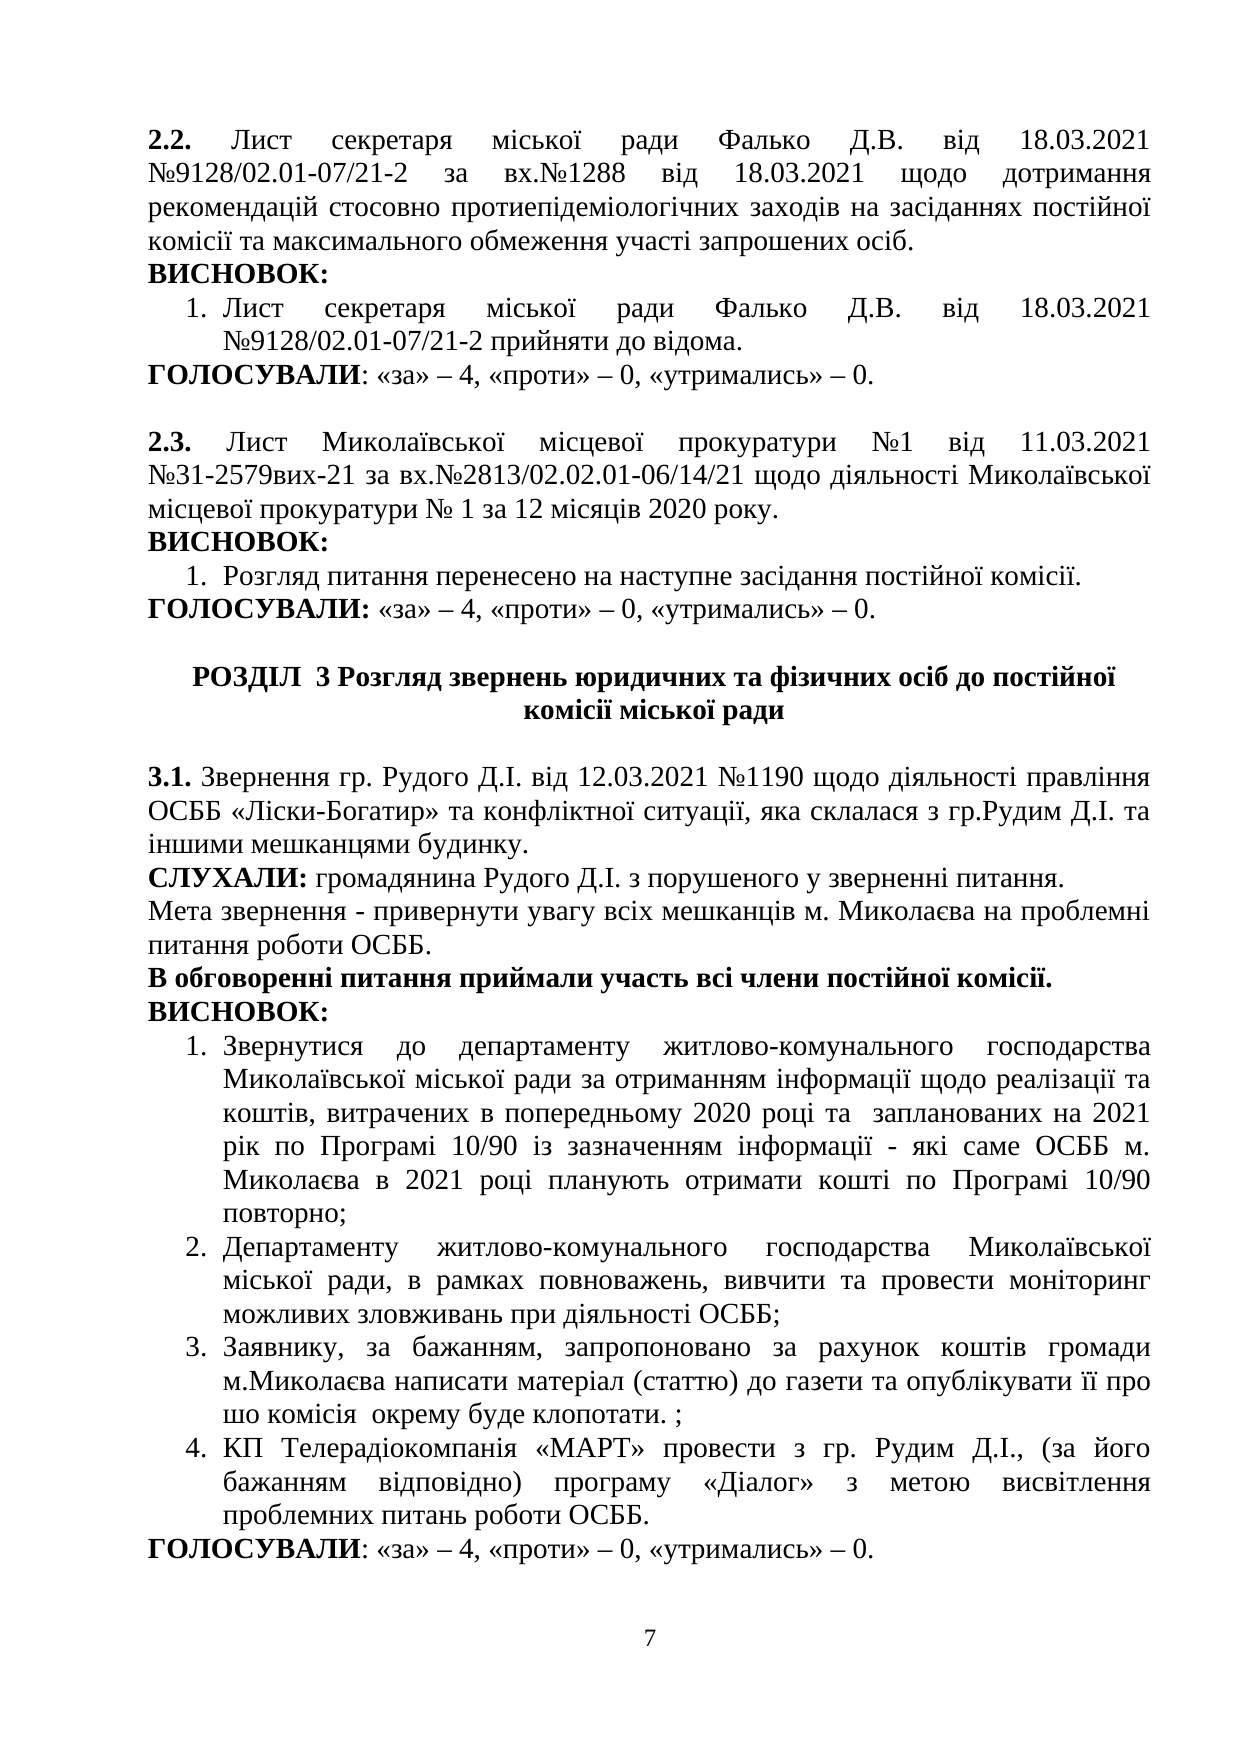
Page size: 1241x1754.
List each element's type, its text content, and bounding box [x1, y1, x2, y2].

text 2.3. Лист Миколаївської місцевої прокуратури №1 від 11.03.2021 №31-2579вих-21 за вх.№2813/02.02.01-06/14/21 щодо діяльності Миколаївської місцевої прокуратури № 1 за 12 місяців 2020 року. [148, 424, 1152, 524]
text 2.2. Лист секретаря міської ради Фалько Д.В. від 18.03.2021 №9128/02.01-07/21-2 за вх.№1288 від 18.03.2021 щодо дотримання рекомендацій стосовно протиепідеміологічних заходів на засіданнях постійної комісії та максимального обмеження участі запрошених осіб. [148, 122, 1152, 256]
list Заявнику, за бажанням, запропоновано за рахунок коштів громади м.Миколаєва написати матеріал (статтю) до газети та опублікувати її про шо комісія окрему буде клопотати. ; [185, 1329, 1152, 1430]
text ГОЛОСУВАЛИ: «за» – 4, «проти» – 0, «утримались» – 0. [148, 1531, 1152, 1564]
text ВИСНОВОК: [148, 994, 1152, 1028]
text СЛУХАЛИ: громадянина Рудого Д.І. з порушеного у зверненні питання. [148, 860, 1152, 893]
list Департаменту житлово-комунального господарства Миколаївської міської ради, в рамках повноважень, вивчити та провести моніторинг можливих зловживань при діяльності ОСББ; [185, 1229, 1152, 1329]
text ГОЛОСУВАЛИ: «за» – 4, «проти» – 0, «утримались» – 0. [148, 592, 1152, 625]
text Мета звернення - привернути увагу всіх мешканців м. Миколаєва на проблемні питання роботи ОСББ. [148, 893, 1152, 961]
list Лист секретаря міської ради Фалько Д.В. від 18.03.2021 №9128/02.01-07/21-2 прийняти до відома. [185, 290, 1152, 357]
text ГОЛОСУВАЛИ: «за» – 4, «проти» – 0, «утримались» – 0. [148, 357, 1152, 390]
text 3.1. Звернення гр. Рудого Д.І. від 12.03.2021 №1190 щодо діяльності правління ОСББ «Ліски-Богатир» та конфліктної ситуації, яка склалася з гр.Рудим Д.І. та іншими мешканцями будинку. [148, 759, 1152, 860]
text ВИСНОВОК: [148, 524, 1152, 558]
list Розгляд питання перенесено на наступне засідання постійної комісії. [185, 558, 1152, 592]
text ВИСНОВОК: [148, 256, 1152, 290]
list Звернутися до департаменту житлово-комунального господарства Миколаївської міської ради за отриманням інформації щодо реалізації та коштів, витрачених в попередньому 2020 році та запланованих на 2021 рік по Програмі 10/90 із зазначенням інформації - які саме ОСББ м. Миколаєва в 2021 році планують отримати кошті по Програмі 10/90 повторно; [185, 1028, 1152, 1229]
list КП Телерадіокомпанія «МАРТ» провести з гр. Рудим Д.І., (за його бажанням відповідно) програму «Діалог» з метою висвітлення проблемних питань роботи ОСББ. [185, 1430, 1152, 1531]
text В обговоренні питання приймали участь всі члени постійної комісії. [148, 961, 1152, 994]
text РОЗДІЛ 3 Розгляд звернень юридичних та фізичних осіб до постійної комісії міської ради [148, 659, 1160, 726]
